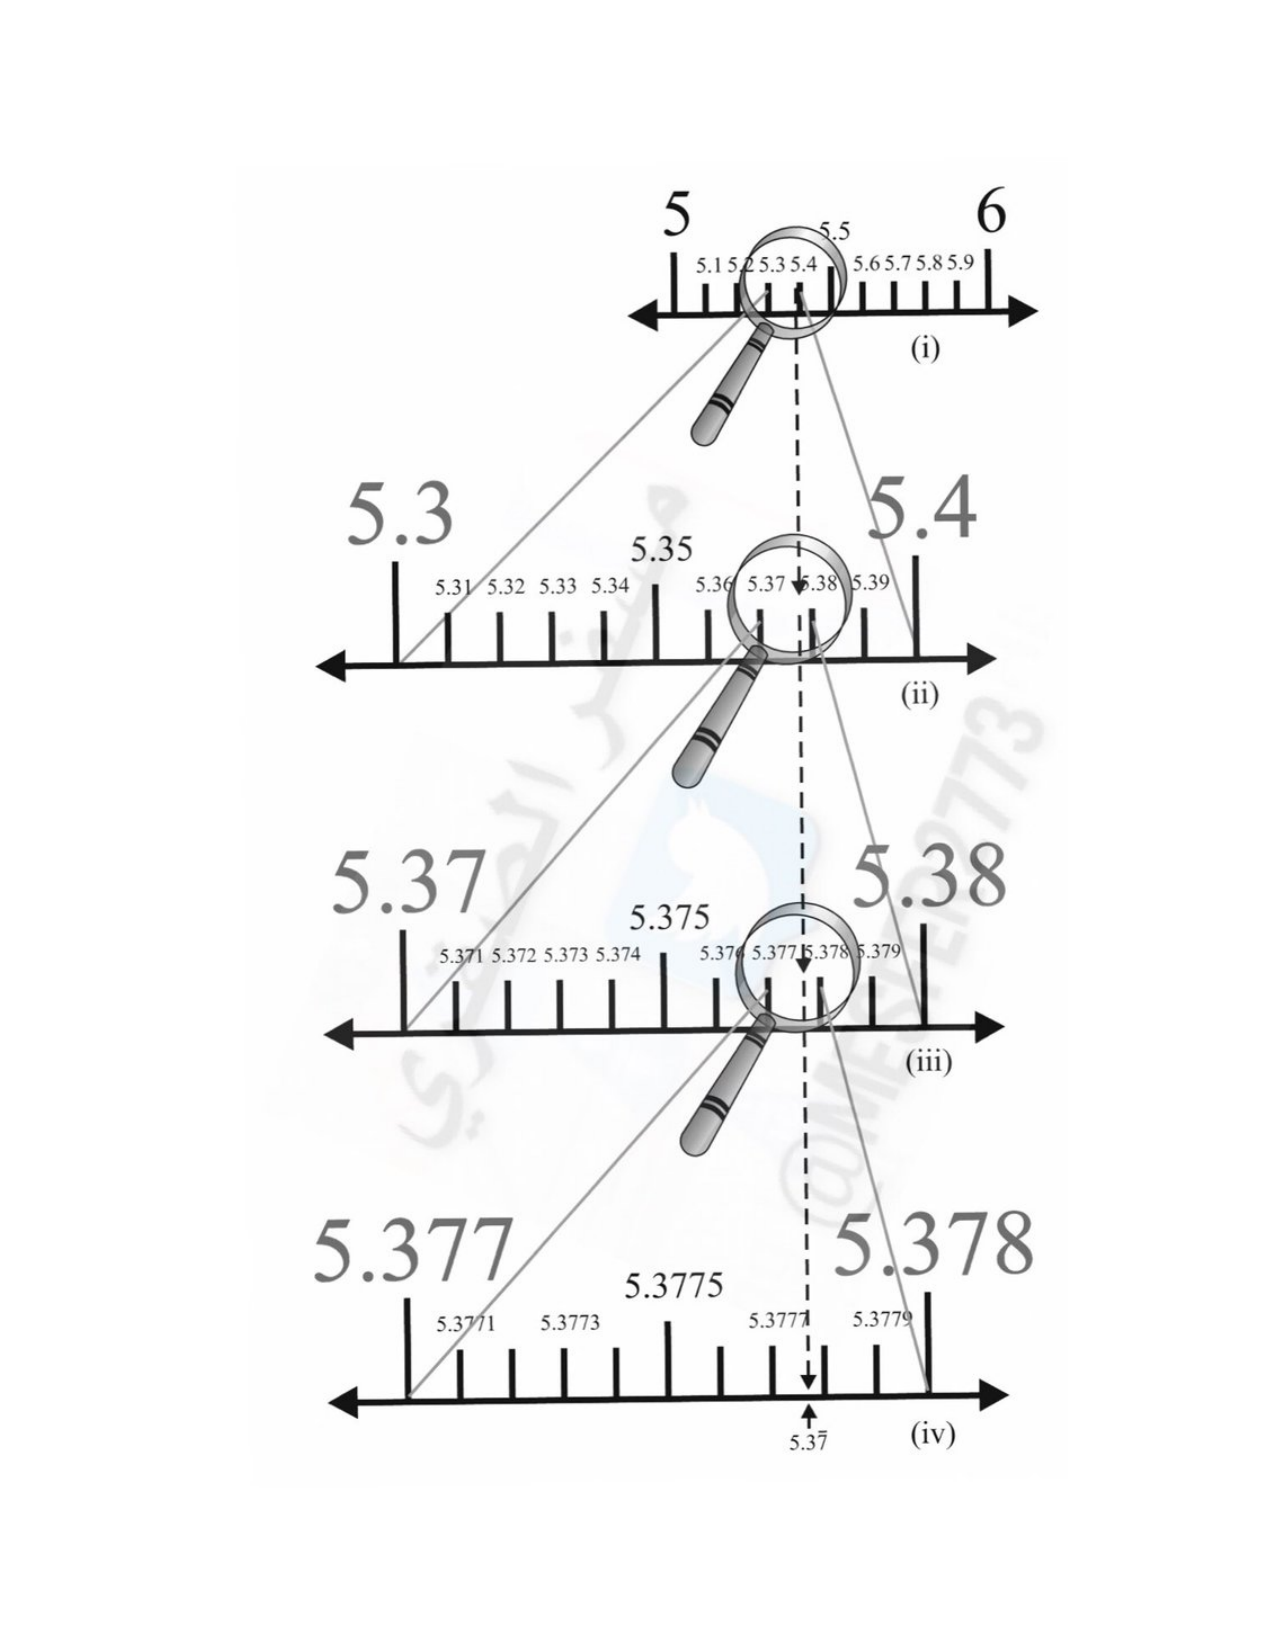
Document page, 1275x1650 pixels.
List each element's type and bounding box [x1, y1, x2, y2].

picture [206, 150, 1069, 1500]
